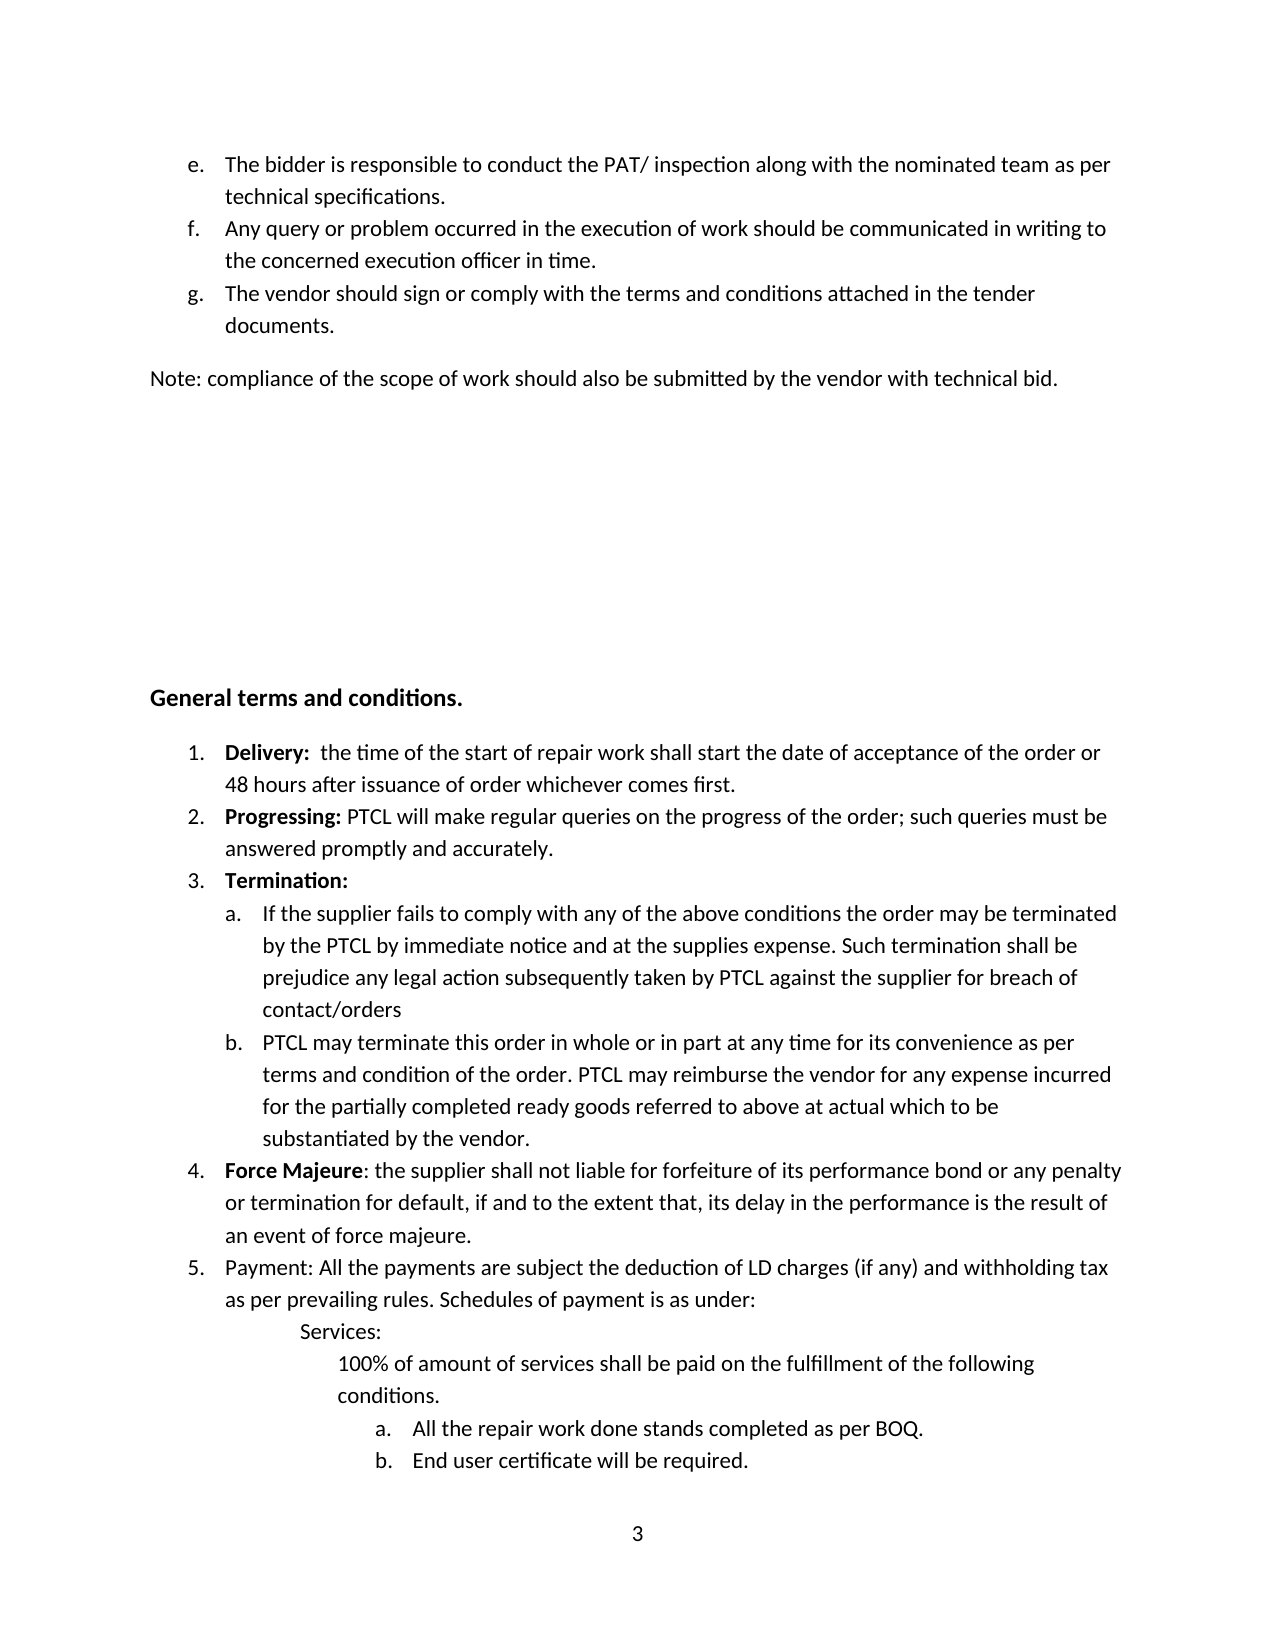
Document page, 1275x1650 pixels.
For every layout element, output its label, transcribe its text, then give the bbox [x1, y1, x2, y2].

list The vendor should sign or comply with the terms and conditions attached in the tender documents. [187, 279, 1125, 339]
list Delivery: the time of the start of repair work shall start the date of acceptance of the order or 48 hours after issuance of order whichever comes first. [187, 738, 1125, 798]
list Progressing: PTCL will make regular queries on the progress of the order; such queries must be answered promptly and accurately. [187, 802, 1125, 862]
text Note: compliance of the scope of work should also be submitted by the vendor with technical bid. [150, 364, 1125, 392]
list The bidder is responsible to conduct the PAT/ inspection along with the nominated team as per technical specifications. [187, 150, 1125, 210]
list 100% of amount of services shall be paid on the fulfillment of the following conditions. [337, 1349, 1125, 1410]
list Termination: [187, 867, 1125, 895]
list Payment: All the payments are subject the deduction of LD charges (if any) and withholding tax as per prevailing rules. Schedules of payment is as under: [187, 1253, 1125, 1313]
list Any query or problem occurred in the execution of work should be communicated in writing to the concerned execution officer in time. [187, 214, 1125, 274]
list All the repair work done stands completed as per BOQ. [375, 1414, 1125, 1442]
list PTCL may terminate this order in whole or in part at any time for its convenience as per terms and condition of the order. PTCL may reimburse the vendor for any expense incurred for the partially completed ready goods referred to above at actual which to be substantiated by the vendor. [225, 1028, 1125, 1152]
list End user certificate will be required. [375, 1446, 1125, 1474]
list If the supplier fails to comply with any of the above conditions the order may be terminated by the PTCL by immediate notice and at the supplies expense. Such termination shall be prejudice any legal action subsequently taken by PTCL against the supplier for breach of contact/orders [225, 899, 1125, 1023]
list Services: [300, 1317, 1125, 1345]
list Force Majeure: the supplier shall not liable for forfeiture of its performance bond or any penalty or termination for default, if and to the extent that, its delay in the performance is the result of an event of force majeure. [187, 1156, 1125, 1249]
text General terms and conditions. [150, 682, 1125, 713]
